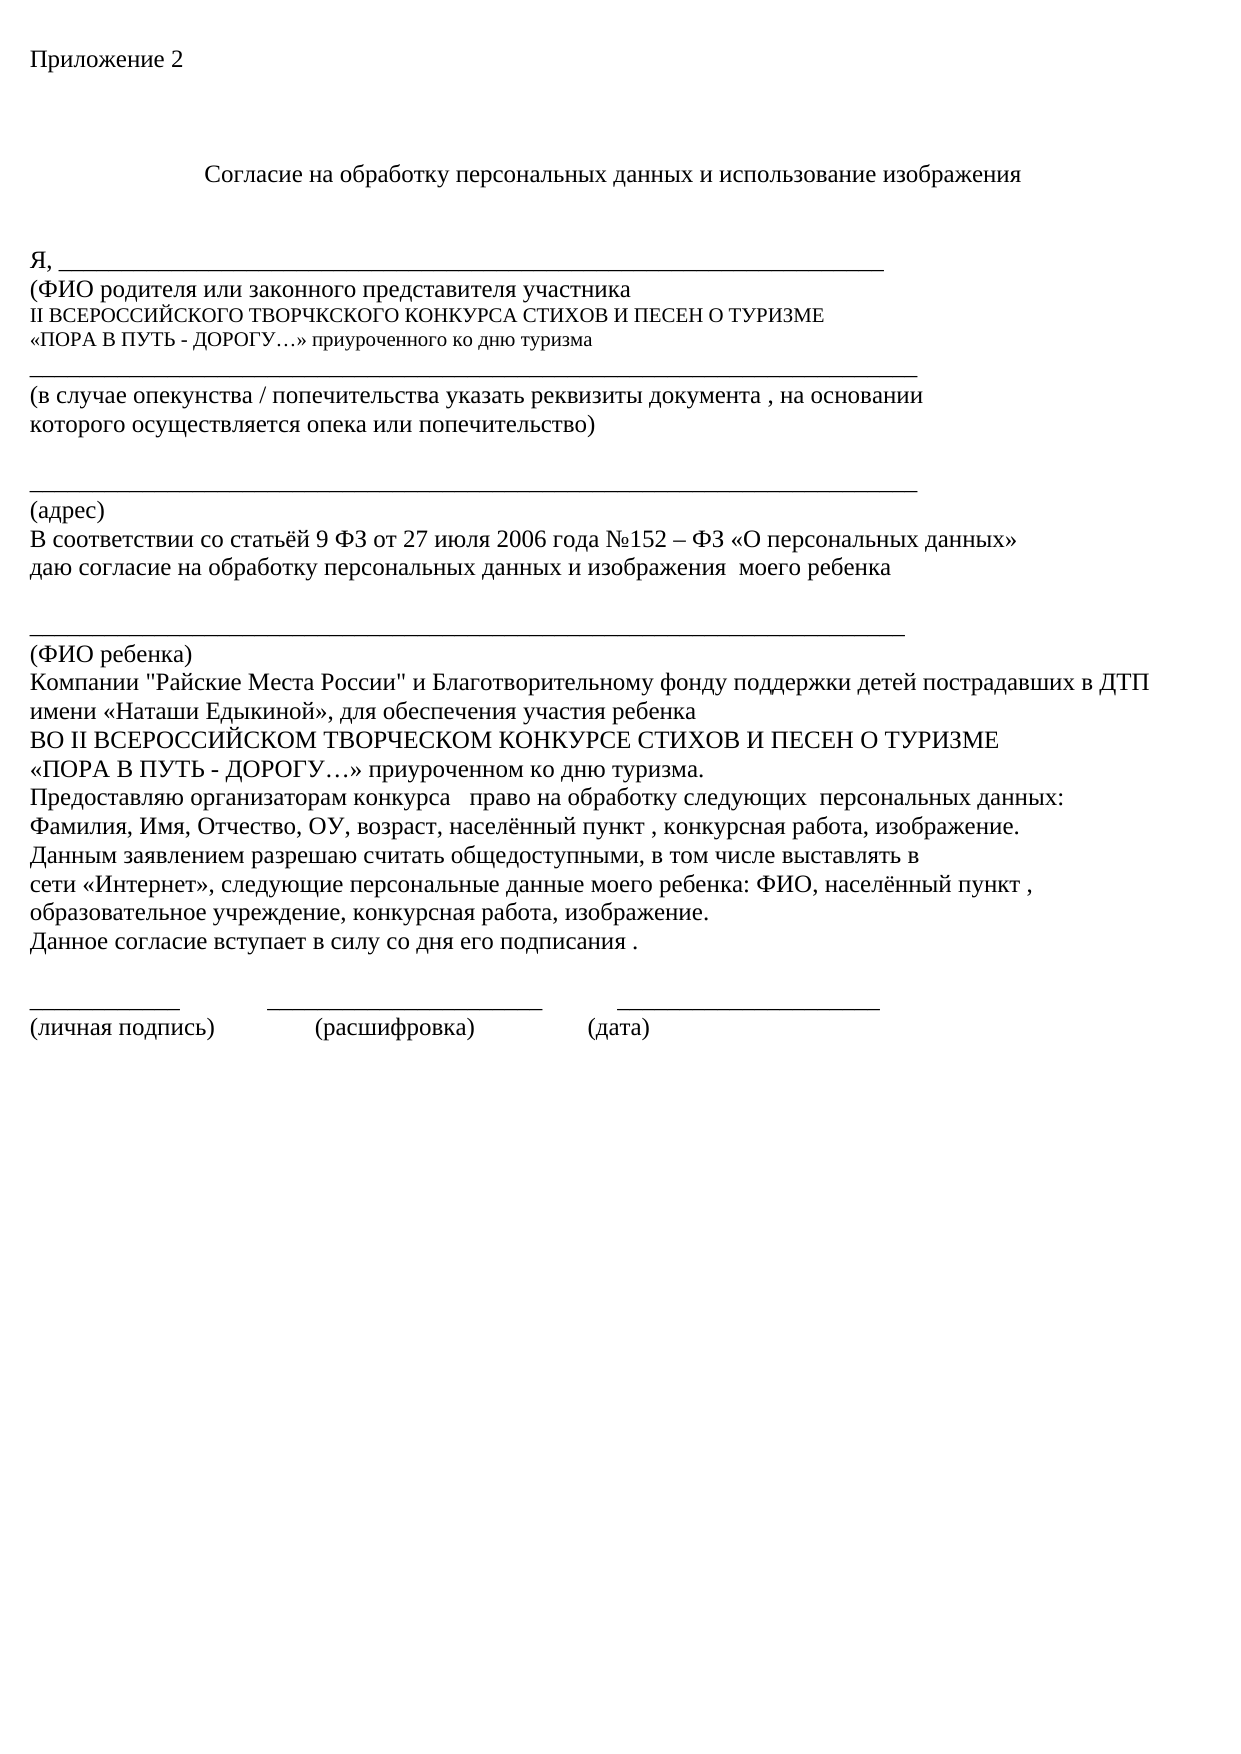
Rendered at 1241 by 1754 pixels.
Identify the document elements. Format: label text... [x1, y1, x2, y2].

text Я, __________________________________________________________________ [29, 246, 1196, 274]
text (ФИО ребенка) [29, 639, 1196, 667]
text Согласие на обработку персональных данных и использование изображения [29, 159, 1196, 188]
text _______________________________________________________________________ [29, 351, 1196, 380]
text «ПОРА В ПУТЬ - ДОРОГУ…» приуроченного ко дню туризма [29, 327, 1196, 351]
text _______________________________________________________________________ [29, 466, 1196, 495]
text Фамилия, Имя, Отчество, ОУ, возраст, населённый пункт , конкурсная работа, изображение. [29, 811, 1196, 840]
text даю согласие на обработку персональных данных и изображения моего ребенка [29, 552, 1196, 581]
text (в случае опекунства / попечительства указать реквизиты документа , на основании [29, 380, 1196, 409]
text II ВСЕРОССИЙСКОГО ТВОРЧКСКОГО КОНКУРСА СТИХОВ И ПЕСЕН О ТУРИЗМЕ [29, 303, 1196, 327]
text сети «Интернет», следующие персональные данные моего ребенка: ФИО, населённый пункт , [29, 869, 1196, 897]
text образовательное учреждение, конкурсная работа, изображение. [29, 897, 1196, 926]
text которого осуществляется опека или попечительство) [29, 409, 1196, 437]
text (личная подпись) (расшифровка) (дата) [29, 1012, 1196, 1041]
text В соответствии со статьёй 9 ФЗ от 27 июля 2006 года №152 – ФЗ «О персональных данных» [29, 524, 1196, 552]
text (адрес) [29, 495, 1196, 524]
text Данным заявлением разрешаю считать общедоступными, в том числе выставлять в [29, 840, 1196, 869]
text ____________ ______________________ _____________________ [29, 984, 1196, 1012]
text ______________________________________________________________________ [29, 610, 1196, 639]
text Компании "Райские Места России" и Благотворительному фонду поддержки детей пострадавших в ДТП имени «Наташи Едыкиной», для обеспечения участия ребенка [29, 667, 1196, 725]
text «ПОРА В ПУТЬ - ДОРОГУ…» приуроченном ко дню туризма. [29, 754, 1196, 782]
text Предоставляю организаторам конкурса право на обработку следующих персональных данных: [29, 782, 1196, 811]
text ВО II ВСЕРОССИЙСКОМ ТВОРЧЕСКОМ КОНКУРСЕ СТИХОВ И ПЕСЕН О ТУРИЗМЕ [29, 725, 1196, 754]
text Приложение 2 [29, 44, 1196, 73]
text (ФИО родителя или законного представителя участника [29, 274, 1196, 303]
text Данное согласие вступает в силу со дня его подписания . [29, 926, 1196, 955]
